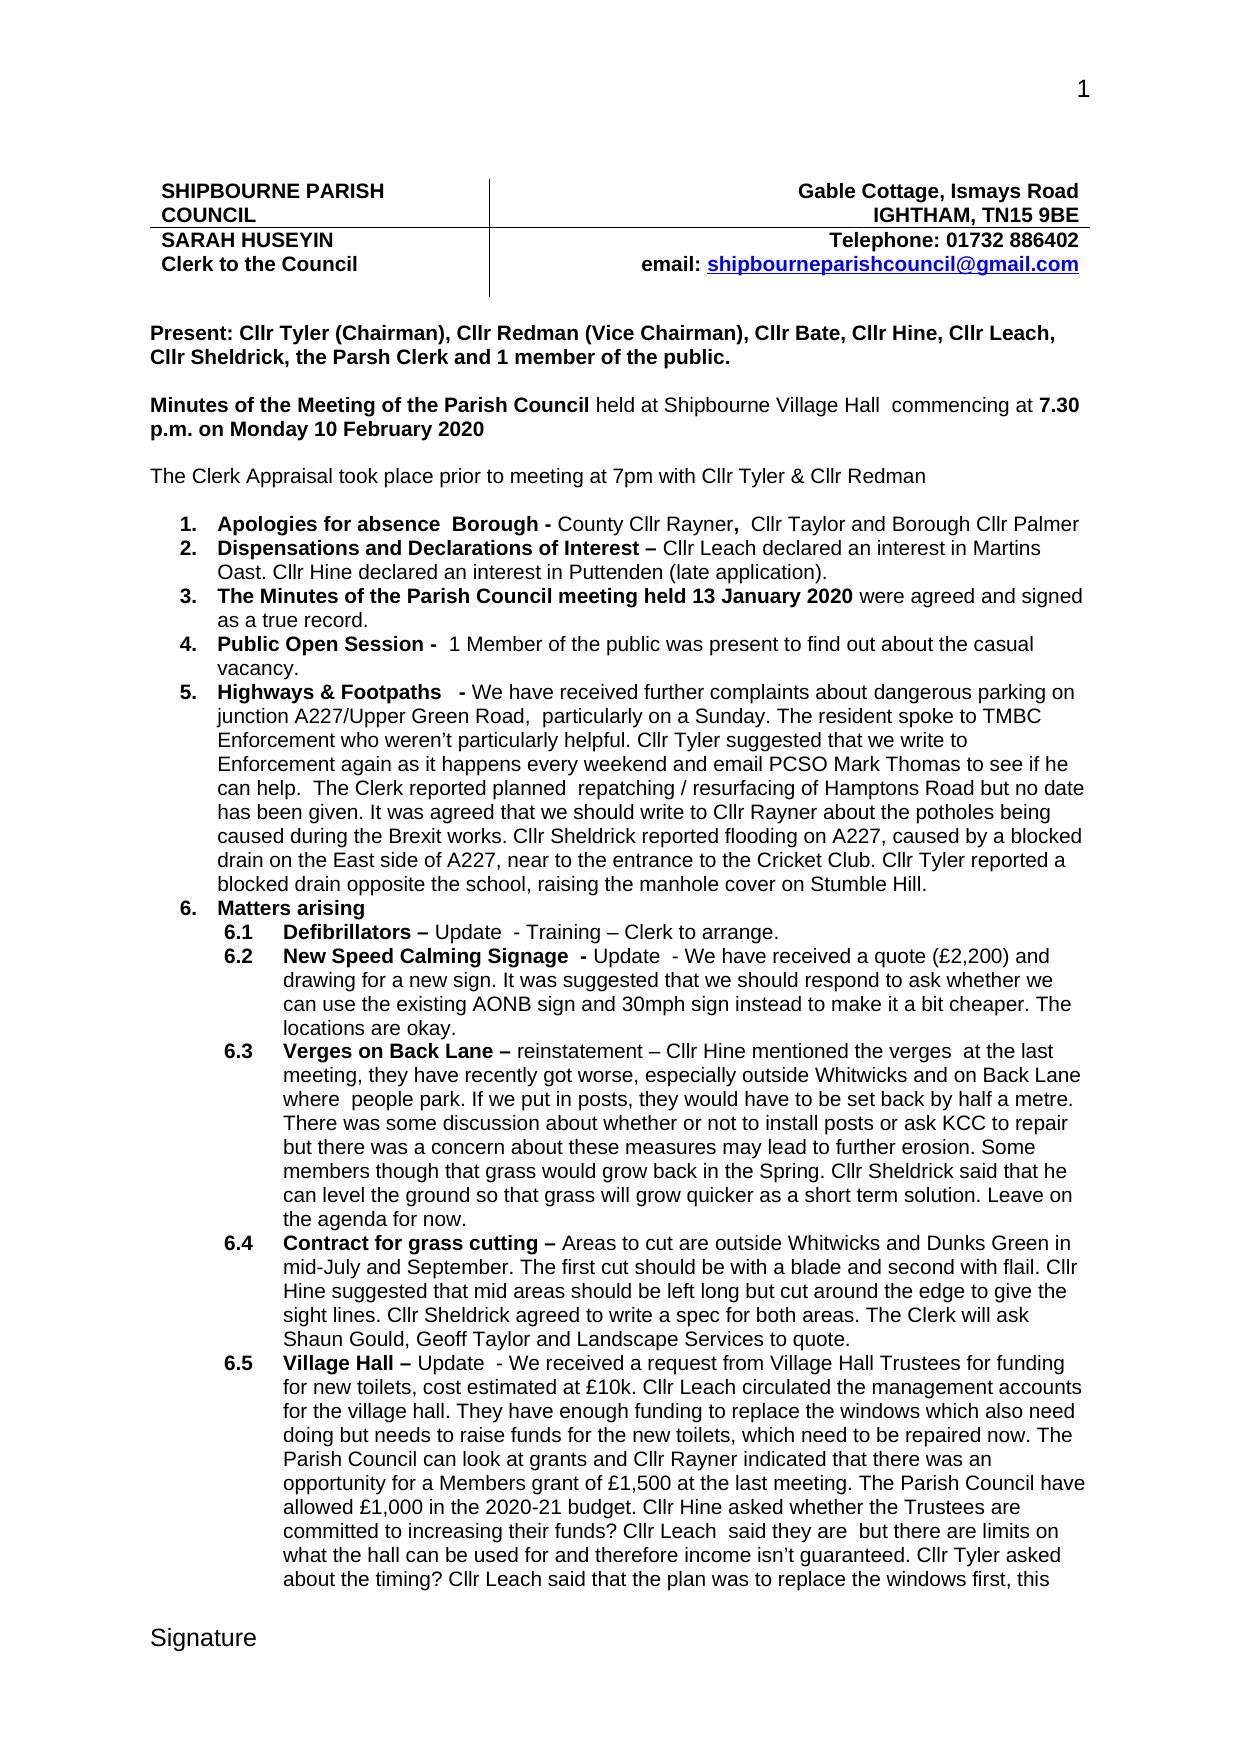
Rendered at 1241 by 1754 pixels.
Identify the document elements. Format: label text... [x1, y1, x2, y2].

table_cell Telephone: 01732 886402 email: shipbourneparishcouncil@gmail.com [490, 228, 1090, 297]
list New Speed Calming Signage - Update - We have received a quote (£2,200) and drawing for a new sign. It was suggested that we should respond to ask whether we can use the existing AONB sign and 30mph sign instead to make it a bit cheaper. The locations are okay. [224, 943, 1090, 1039]
list Matters arising [179, 896, 1090, 919]
text Minutes of the Meeting of the Parish Council held at Shipbourne Village Hall commencing at 7.30 p.m. on Monday 10 February 2020 [150, 392, 1090, 440]
list Verges on Back Lane – reinstatement – Cllr Hine mentioned the verges at the last meeting, they have recently got worse, especially outside Whitwicks and on Back Lane where people park. If we put in posts, they would have to be set back by half a metre. There was some discussion about whether or not to install posts or ask KCC to repair but there was a concern about these measures may lead to further erosion. Some members though that grass would grow back in the Spring. Cllr Sheldrick said that he can level the ground so that grass will grow quicker as a short term solution. Leave on the agenda for now. [224, 1039, 1090, 1231]
table_header Gable Cottage, Ismays Road IGHTHAM, TN15 9BE [490, 179, 1090, 227]
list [224, 1351, 1090, 1590]
table_cell SARAH HUSEYIN Clerk to the Council [150, 228, 489, 297]
table_header SHIPBOURNE PARISH COUNCIL [150, 179, 489, 227]
text The Clerk Appraisal took place prior to meeting at 7pm with Cllr Tyler & Cllr Redman [150, 464, 1090, 488]
list The Minutes of the Parish Council meeting held 13 January 2020 were agreed and signed as a true record. [179, 584, 1090, 632]
list Apologies for absence Borough - County Cllr Rayner, Cllr Taylor and Borough Cllr Palmer [179, 512, 1090, 536]
list Defibrillators – Update - Training – Clerk to arrange. [224, 919, 1090, 943]
list Contract for grass cutting – Areas to cut are outside Whitwicks and Dunks Green in mid-July and September. The first cut should be with a blade and second with flail. Cllr Hine suggested that mid areas should be left long but cut around the edge to give the sight lines. Cllr Sheldrick agreed to write a spec for both areas. The Clerk will ask Shaun Gould, Geoff Taylor and Landscape Services to quote. [224, 1231, 1090, 1351]
list Highways & Footpaths - We have received further complaints about dangerous parking on junction A227/Upper Green Road, particularly on a Sunday. The resident spoke to TMBC Enforcement who weren’t particularly helpful. Cllr Tyler suggested that we write to Enforcement again as it happens every weekend and email PCSO Mark Thomas to see if he can help. The Clerk reported planned repatching / resurfacing of Hamptons Road but no date has been given. It was agreed that we should write to Cllr Rayner about the potholes being caused during the Brexit works. Cllr Sheldrick reported flooding on A227, caused by a blocked drain on the East side of A227, near to the entrance to the Cricket Club. Cllr Tyler reported a blocked drain opposite the school, raising the manhole cover on Stumble Hill. [179, 680, 1090, 896]
text Present: Cllr Tyler (Chairman), Cllr Redman (Vice Chairman), Cllr Bate, Cllr Hine, Cllr Leach, Cllr Sheldrick, the Parsh Clerk and 1 member of the public. [150, 321, 1090, 368]
list Public Open Session - 1 Member of the public was present to find out about the casual vacancy. [179, 632, 1090, 680]
list Dispensations and Declarations of Interest – Cllr Leach declared an interest in Martins Oast. Cllr Hine declared an interest in Puttenden (late application). [179, 536, 1090, 584]
